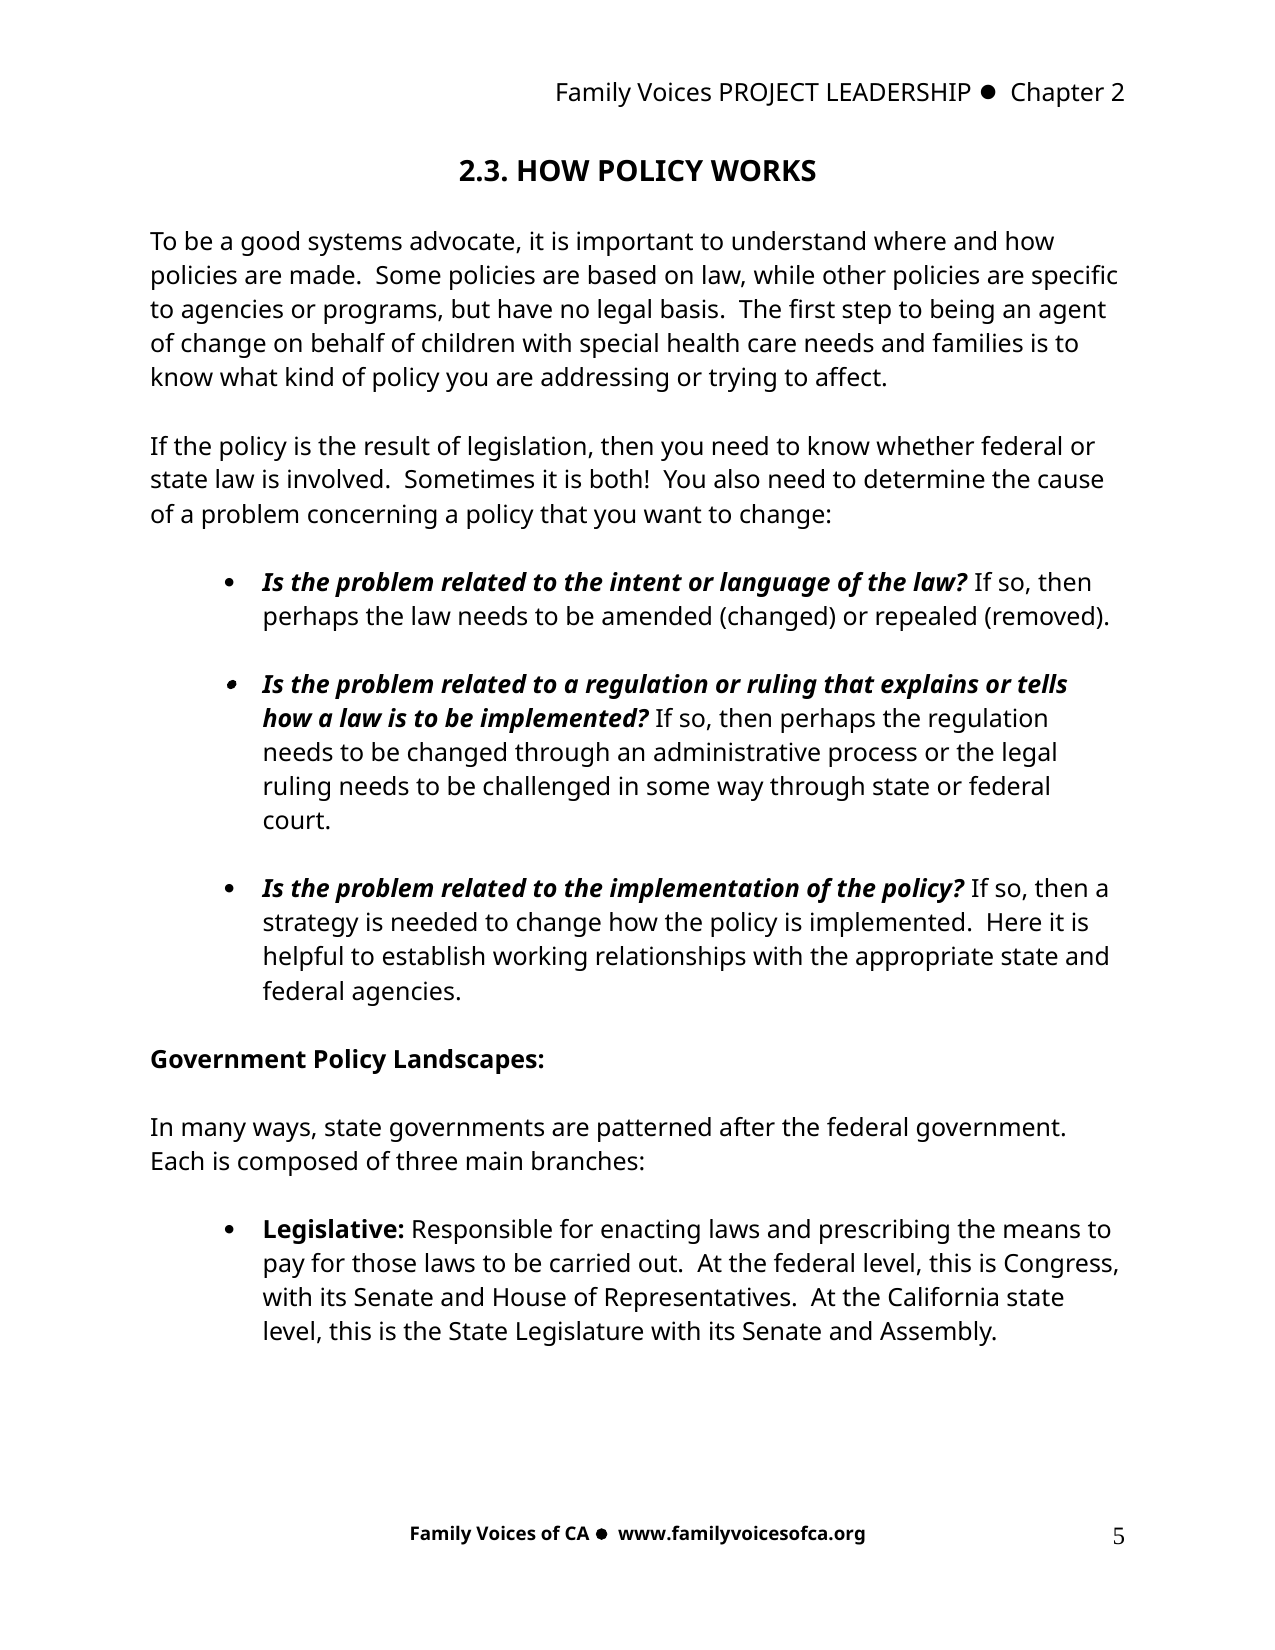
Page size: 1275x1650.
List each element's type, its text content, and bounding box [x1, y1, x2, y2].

list Legislative: Responsible for enacting laws and prescribing the means to pay for those laws to be carried out. At the federal level, this is Congress, with its Senate and House of Representatives. At the California state level, this is the State Legislature with its Senate and Assembly. [225, 1212, 1125, 1348]
list Is the problem related to the implementation of the policy? If so, then a strategy is needed to change how the policy is implemented. Here it is helpful to establish working relationships with the appropriate state and federal agencies. [225, 871, 1125, 1007]
text To be a good systems advocate, it is important to understand where and how policies are made. Some policies are based on law, while other policies are specific to agencies or programs, but have no legal basis. The first step to being an agent of change on behalf of children with special health care needs and families is to know what kind of policy you are addressing or trying to affect. [150, 224, 1125, 394]
text Government Policy Landscapes: [150, 1041, 1125, 1075]
text In many ways, state governments are patterned after the federal government. Each is composed of three main branches: [150, 1109, 1125, 1177]
text 2.3. HOW POLICY WORKS [150, 150, 1125, 190]
list Is the problem related to the intent or language of the law? If so, then perhaps the law needs to be amended (changed) or repealed (removed). [225, 564, 1125, 632]
list Is the problem related to a regulation or ruling that explains or tells how a law is to be implemented? If so, then perhaps the regulation needs to be changed through an administrative process or the legal ruling needs to be challenged in some way through state or federal court. [225, 667, 1125, 837]
text If the policy is the result of legislation, then you need to know whether federal or state law is involved. Sometimes it is both! You also need to determine the cause of a problem concerning a policy that you want to change: [150, 428, 1125, 530]
